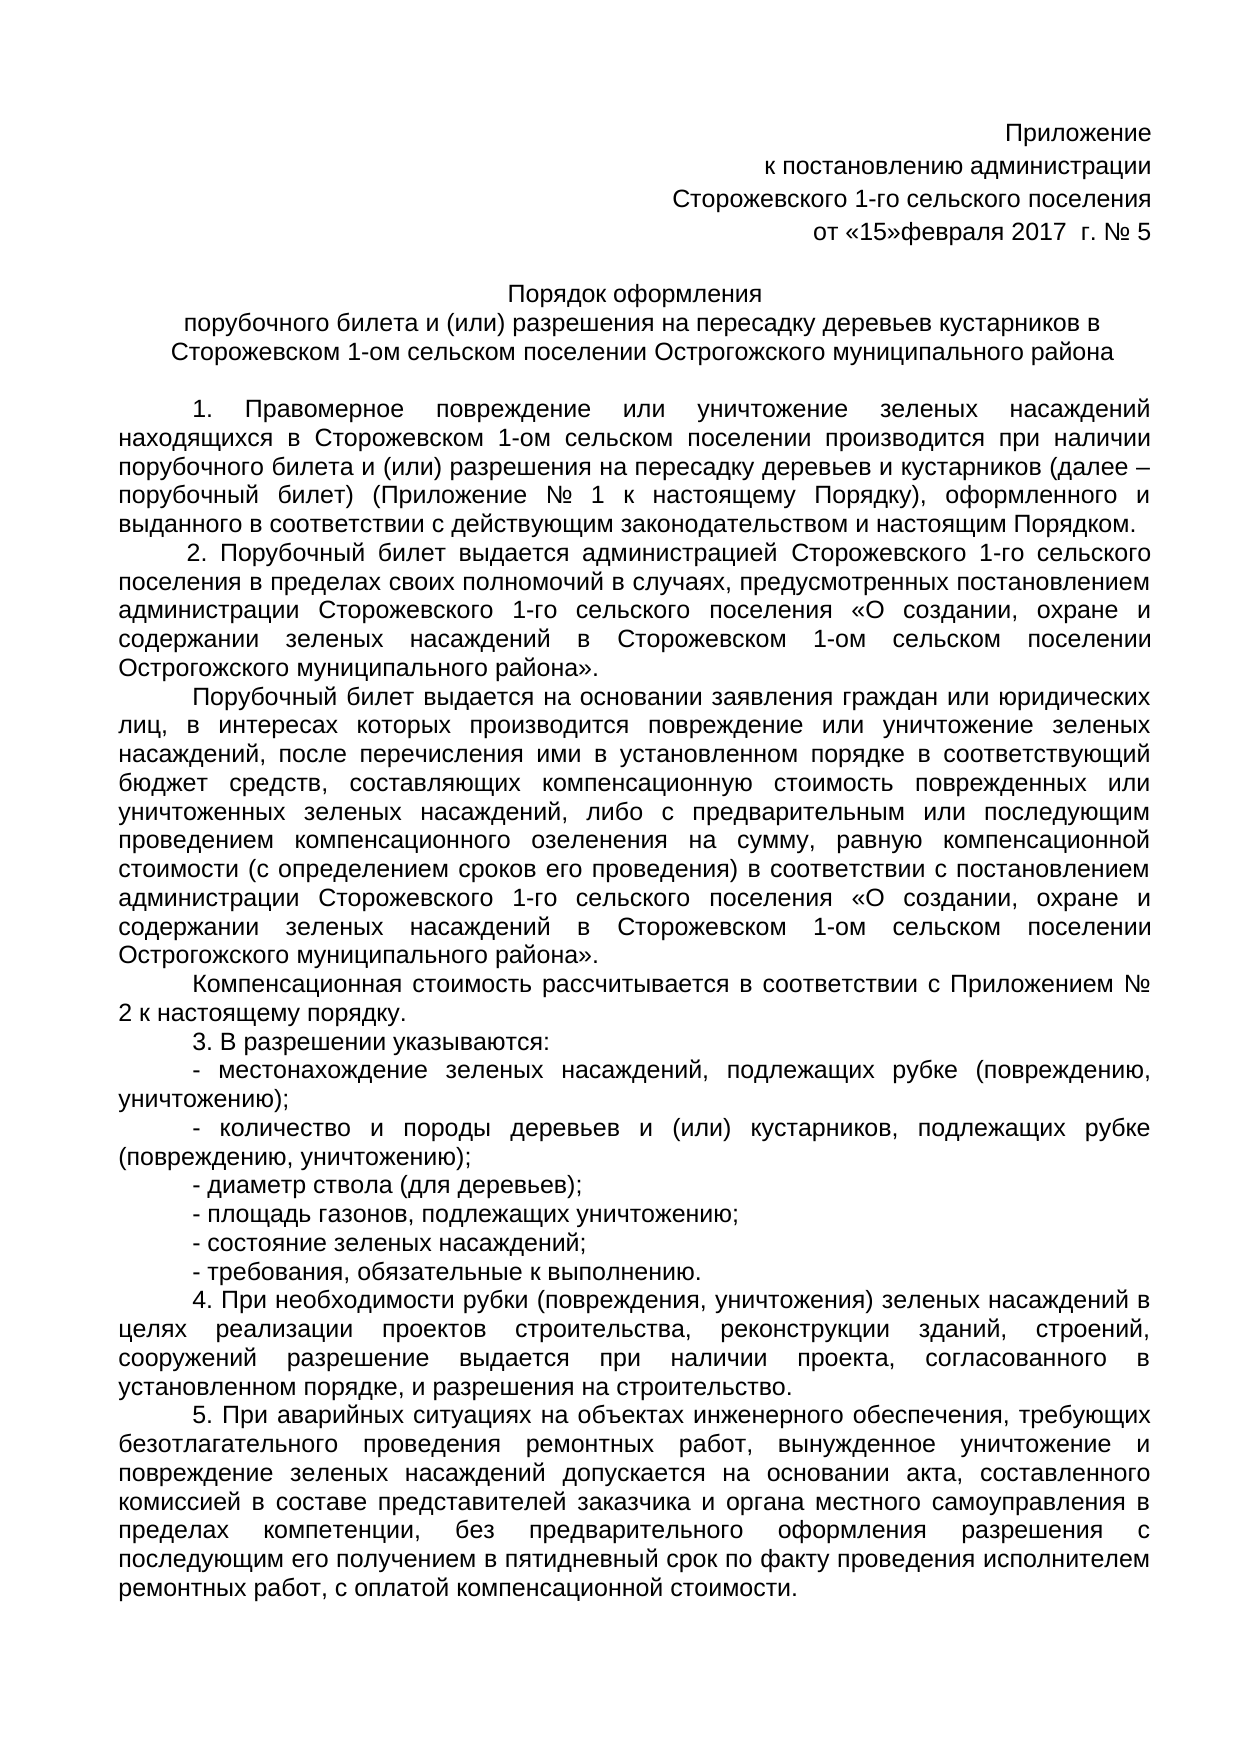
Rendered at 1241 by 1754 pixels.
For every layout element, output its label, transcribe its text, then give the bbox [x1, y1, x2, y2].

text Порубочный билет выдается на основании заявления граждан или юридических лиц, в интересах которых производится повреждение или уничтожение зеленых насаждений, после перечисления ими в установленном порядке в соответствующий бюджет средств, составляющих компенсационную стоимость поврежденных или уничтоженных зеленых насаждений, либо с предварительным или последующим проведением компенсационного озеленения на сумму, равную компенсационной стоимости (с определением сроков его проведения) в соответствии с постановлением администрации Сторожевского 1-го сельского поселения «О создании, охране и содержании зеленых насаждений в Сторожевском 1-ом сельском поселении Острогожского муниципального района». [118, 681, 1152, 969]
text - диаметр ствола (для деревьев); [118, 1170, 1152, 1199]
text к постановлению администрации [118, 151, 1152, 180]
text 1. Правомерное повреждение или уничтожение зеленых насаждений находящихся в Сторожевском 1-ом сельском поселении производится при наличии порубочного билета и (или) разрешения на пересадку деревьев и кустарников (далее – порубочный билет) (Приложение № 1 к настоящему Порядку), оформленного и выданного в соответствии с действующим законодательством и настоящим Порядком. [118, 394, 1152, 538]
text Сторожевского 1-го сельского поселения [118, 184, 1152, 213]
text 2. Порубочный билет выдается администрацией Сторожевского 1-го сельского поселения в пределах своих полномочий в случаях, предусмотренных постановлением администрации Сторожевского 1-го сельского поселения «О создании, охране и содержании зеленых насаждений в Сторожевском 1-ом сельском поселении Острогожского муниципального района». [118, 538, 1152, 681]
text 5. При аварийных ситуациях на объектах инженерного обеспечения, требующих безотлагательного проведения ремонтных работ, вынужденное уничтожение и повреждение зеленых насаждений допускается на основании акта, составленного комиссией в составе представителей заказчика и органа местного самоуправления в пределах компетенции, без предварительного оформления разрешения с последующим его получением в пятидневный срок по факту проведения исполнителем ремонтных работ, с оплатой компенсационной стоимости. [118, 1400, 1152, 1601]
text - площадь газонов, подлежащих уничтожению; [118, 1199, 1152, 1228]
text - состояние зеленых насаждений; [118, 1228, 1152, 1256]
text - местонахождение зеленых насаждений, подлежащих рубке (повреждению, уничтожению); [118, 1055, 1152, 1113]
text - требования, обязательные к выполнению. [118, 1256, 1152, 1285]
text от «15»февраля 2017 г. № 5 [118, 217, 1152, 246]
text 4. При необходимости рубки (повреждения, уничтожения) зеленых насаждений в целях реализации проектов строительства, реконструкции зданий, строений, сооружений разрешение выдается при наличии проекта, согласованного в установленном порядке, и разрешения на строительство. [118, 1285, 1152, 1400]
text Компенсационная стоимость рассчитывается в соответствии с Приложением № 2 к настоящему порядку. [118, 969, 1152, 1026]
text Порядок оформления [236, 279, 1033, 308]
text 3. В разрешении указываются: [118, 1026, 1152, 1055]
text - количество и породы деревьев и (или) кустарников, подлежащих рубке (повреждению, уничтожению); [118, 1113, 1152, 1170]
text порубочного билета и (или) разрешения на пересадку деревьев кустарников в Сторожевском 1-ом сельском поселении Острогожского муниципального района [162, 308, 1122, 365]
text Приложение [118, 118, 1152, 147]
